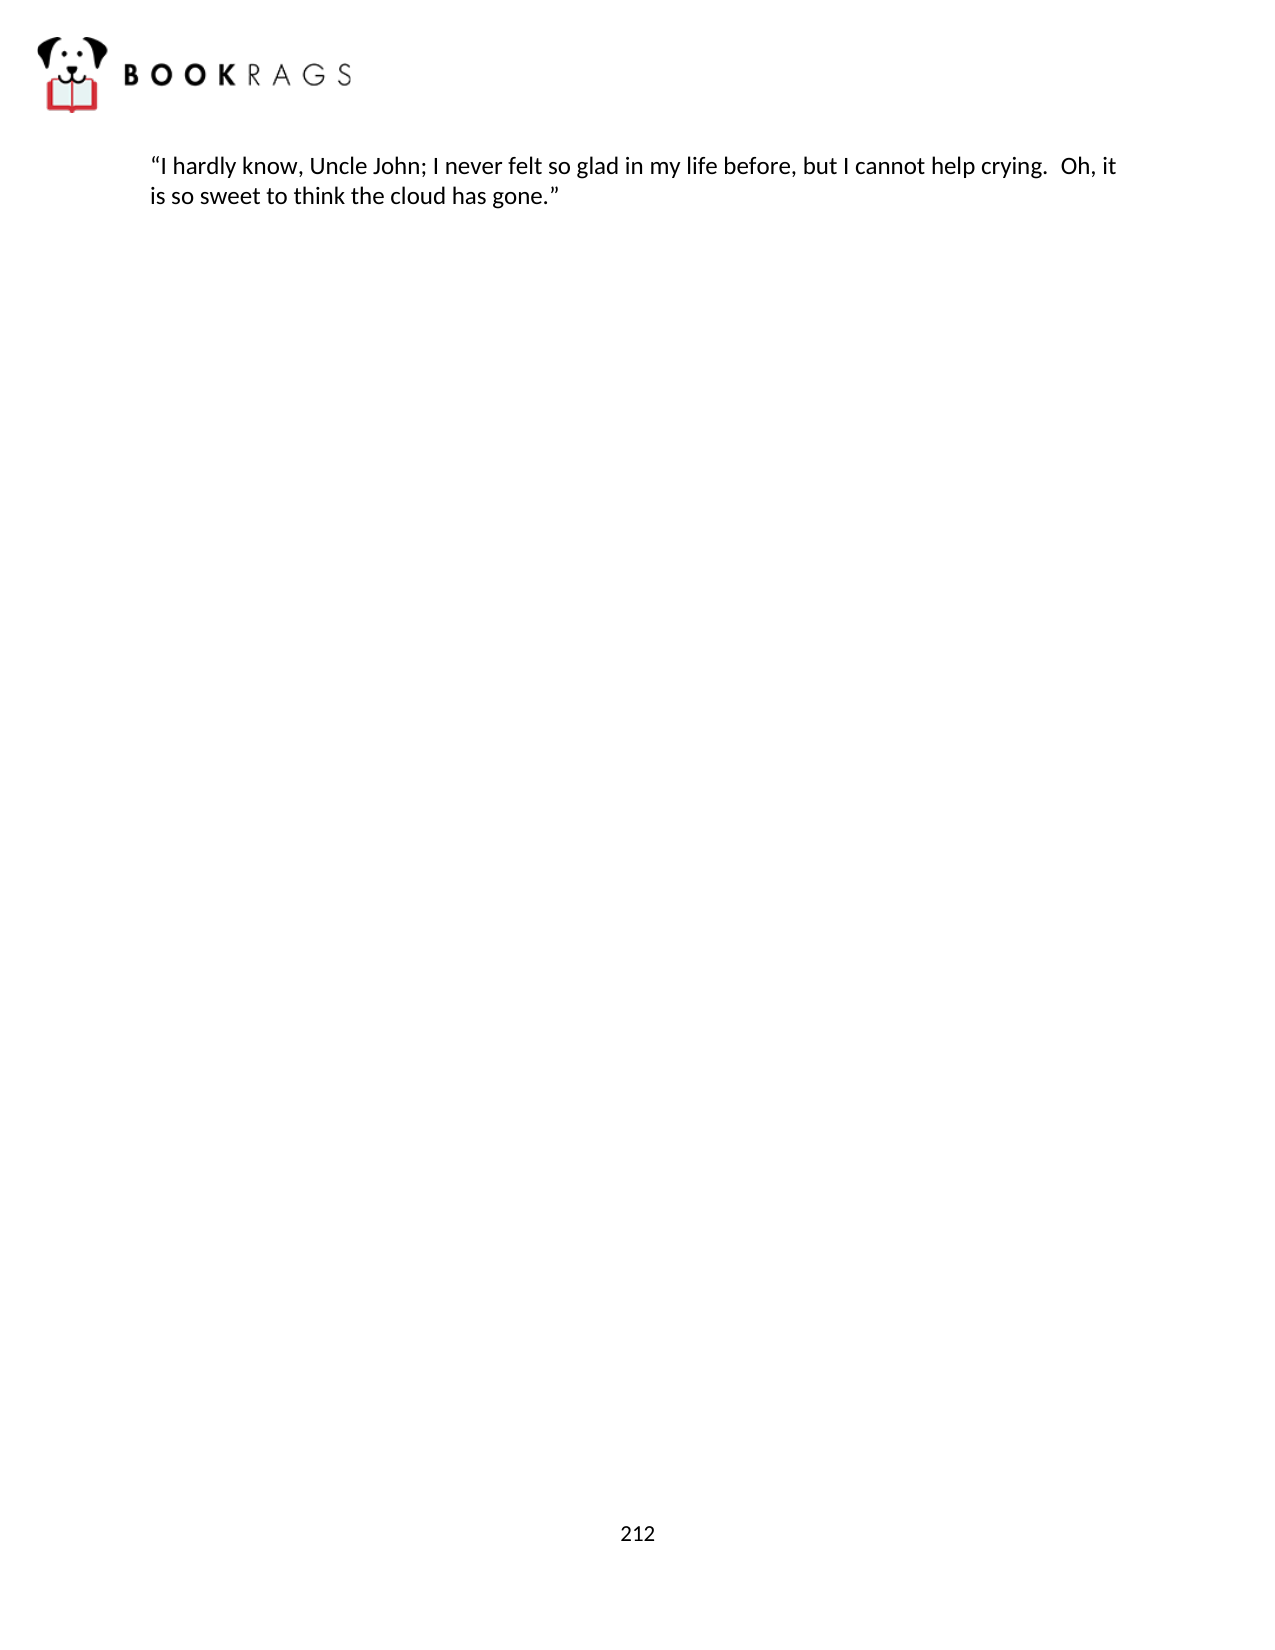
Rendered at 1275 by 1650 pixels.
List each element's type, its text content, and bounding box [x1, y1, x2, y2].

picture [37, 37, 351, 113]
text “I hardly know, Uncle John; I never felt so glad in my life before, but I cannot help crying. Oh, it is so sweet to think the cloud has gone.” [150, 150, 1125, 211]
